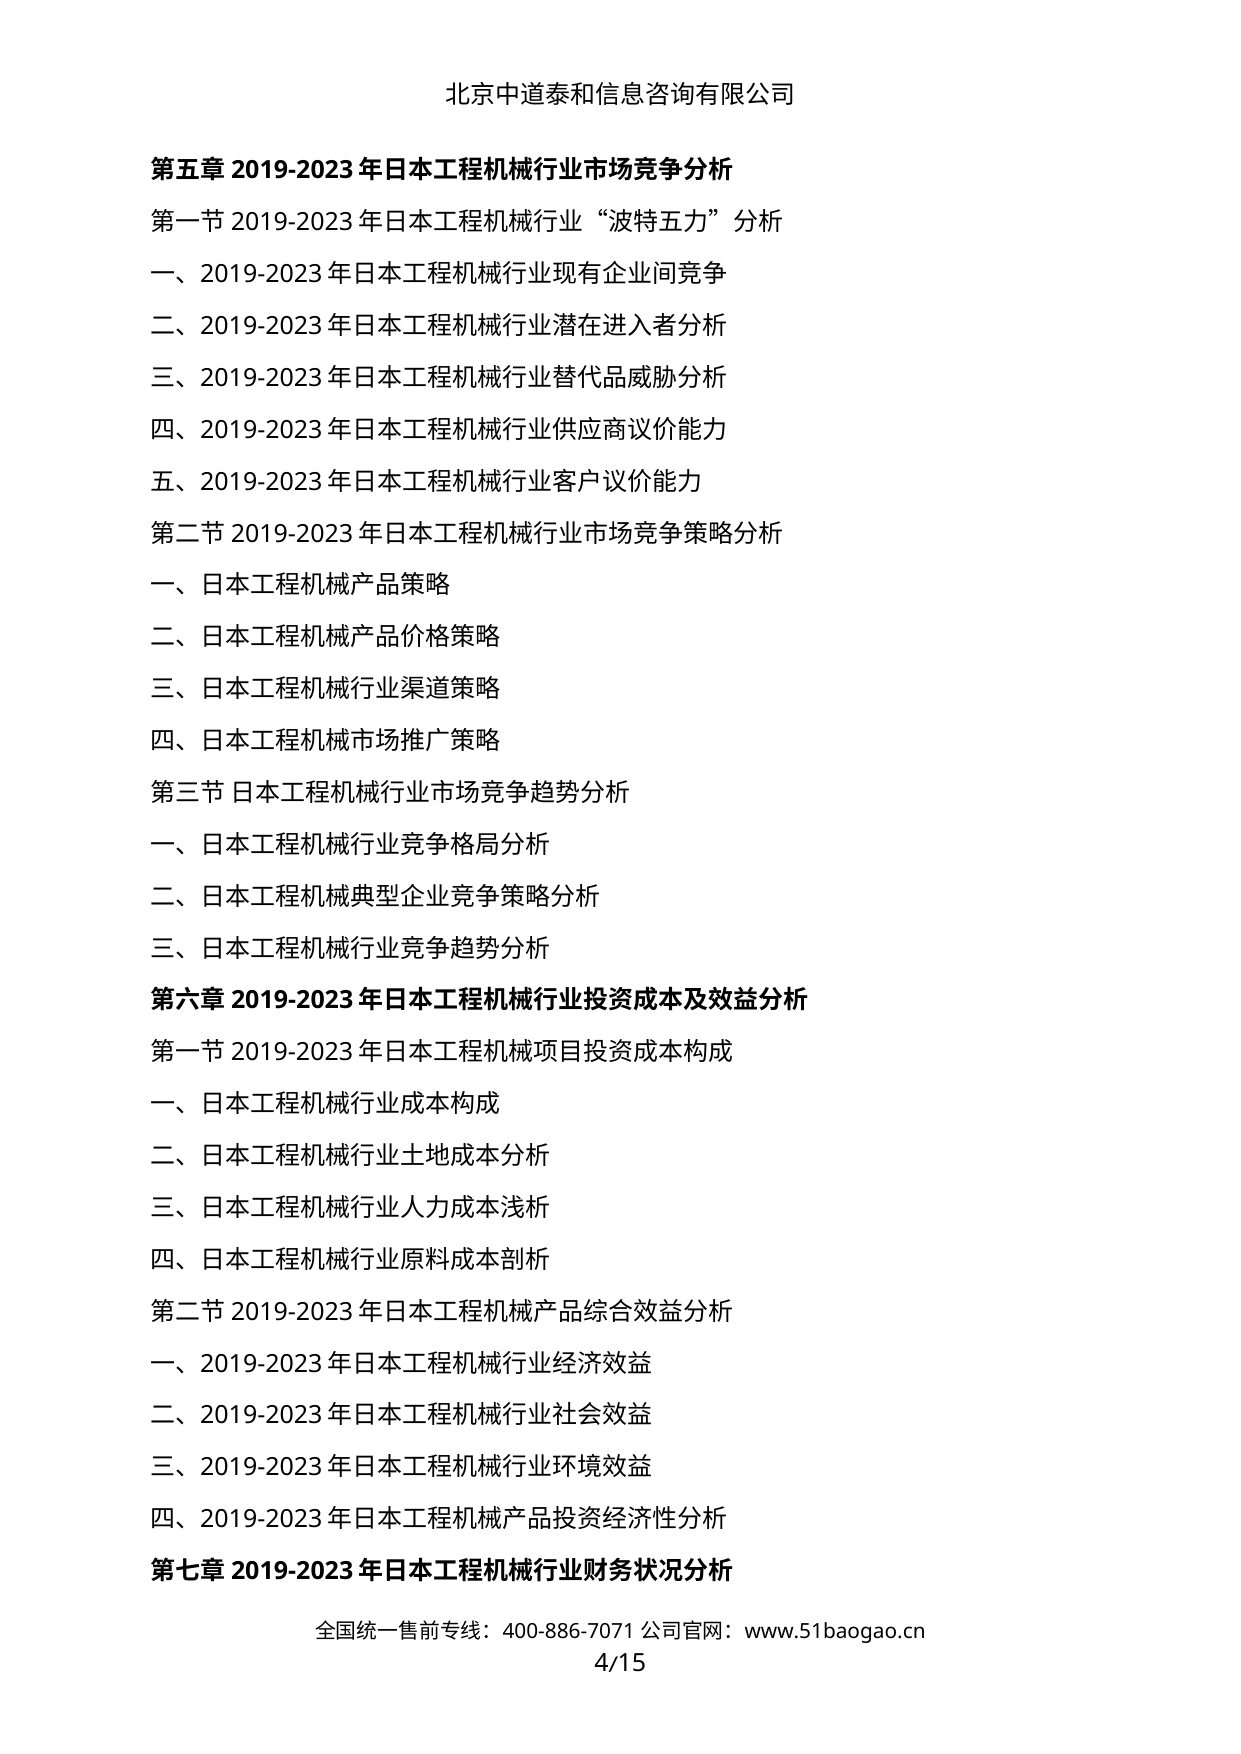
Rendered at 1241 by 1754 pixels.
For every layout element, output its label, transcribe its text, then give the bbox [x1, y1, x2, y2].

text 第六章 2019-2023年日本工程机械行业投资成本及效益分析 [150, 980, 1090, 1016]
text 三、日本工程机械行业竞争趋势分析 [150, 928, 1090, 964]
text 三、2019-2023年日本工程机械行业环境效益 [150, 1447, 1090, 1483]
text 第七章 2019-2023年日本工程机械行业财务状况分析 [150, 1551, 1090, 1587]
text 三、2019-2023年日本工程机械行业替代品威胁分析 [150, 357, 1090, 394]
text 三、日本工程机械行业渠道策略 [150, 669, 1090, 705]
text 第二节 2019-2023年日本工程机械产品综合效益分析 [150, 1291, 1090, 1327]
text 三、日本工程机械行业人力成本浅析 [150, 1187, 1090, 1224]
text 一、2019-2023年日本工程机械行业现有企业间竞争 [150, 254, 1090, 290]
text 第三节 日本工程机械行业市场竞争趋势分析 [150, 772, 1090, 809]
text 一、日本工程机械行业竞争格局分析 [150, 824, 1090, 861]
text 四、2019-2023年日本工程机械产品投资经济性分析 [150, 1499, 1090, 1535]
text 五、2019-2023年日本工程机械行业客户议价能力 [150, 461, 1090, 497]
text 二、2019-2023年日本工程机械行业社会效益 [150, 1395, 1090, 1431]
text 第一节 2019-2023年日本工程机械项目投资成本构成 [150, 1032, 1090, 1068]
text 四、2019-2023年日本工程机械行业供应商议价能力 [150, 409, 1090, 446]
text 二、2019-2023年日本工程机械行业潜在进入者分析 [150, 306, 1090, 342]
text 第二节 2019-2023年日本工程机械行业市场竞争策略分析 [150, 513, 1090, 549]
text 一、日本工程机械行业成本构成 [150, 1084, 1090, 1120]
text 一、日本工程机械产品策略 [150, 565, 1090, 601]
text 四、日本工程机械市场推广策略 [150, 721, 1090, 757]
text 第五章 2019-2023年日本工程机械行业市场竞争分析 [150, 150, 1090, 186]
text 第一节 2019-2023年日本工程机械行业“波特五力”分析 [150, 202, 1090, 238]
text 二、日本工程机械行业土地成本分析 [150, 1136, 1090, 1172]
text 二、日本工程机械典型企业竞争策略分析 [150, 876, 1090, 912]
text 四、日本工程机械行业原料成本剖析 [150, 1239, 1090, 1276]
text 一、2019-2023年日本工程机械行业经济效益 [150, 1343, 1090, 1379]
text 二、日本工程机械产品价格策略 [150, 617, 1090, 653]
